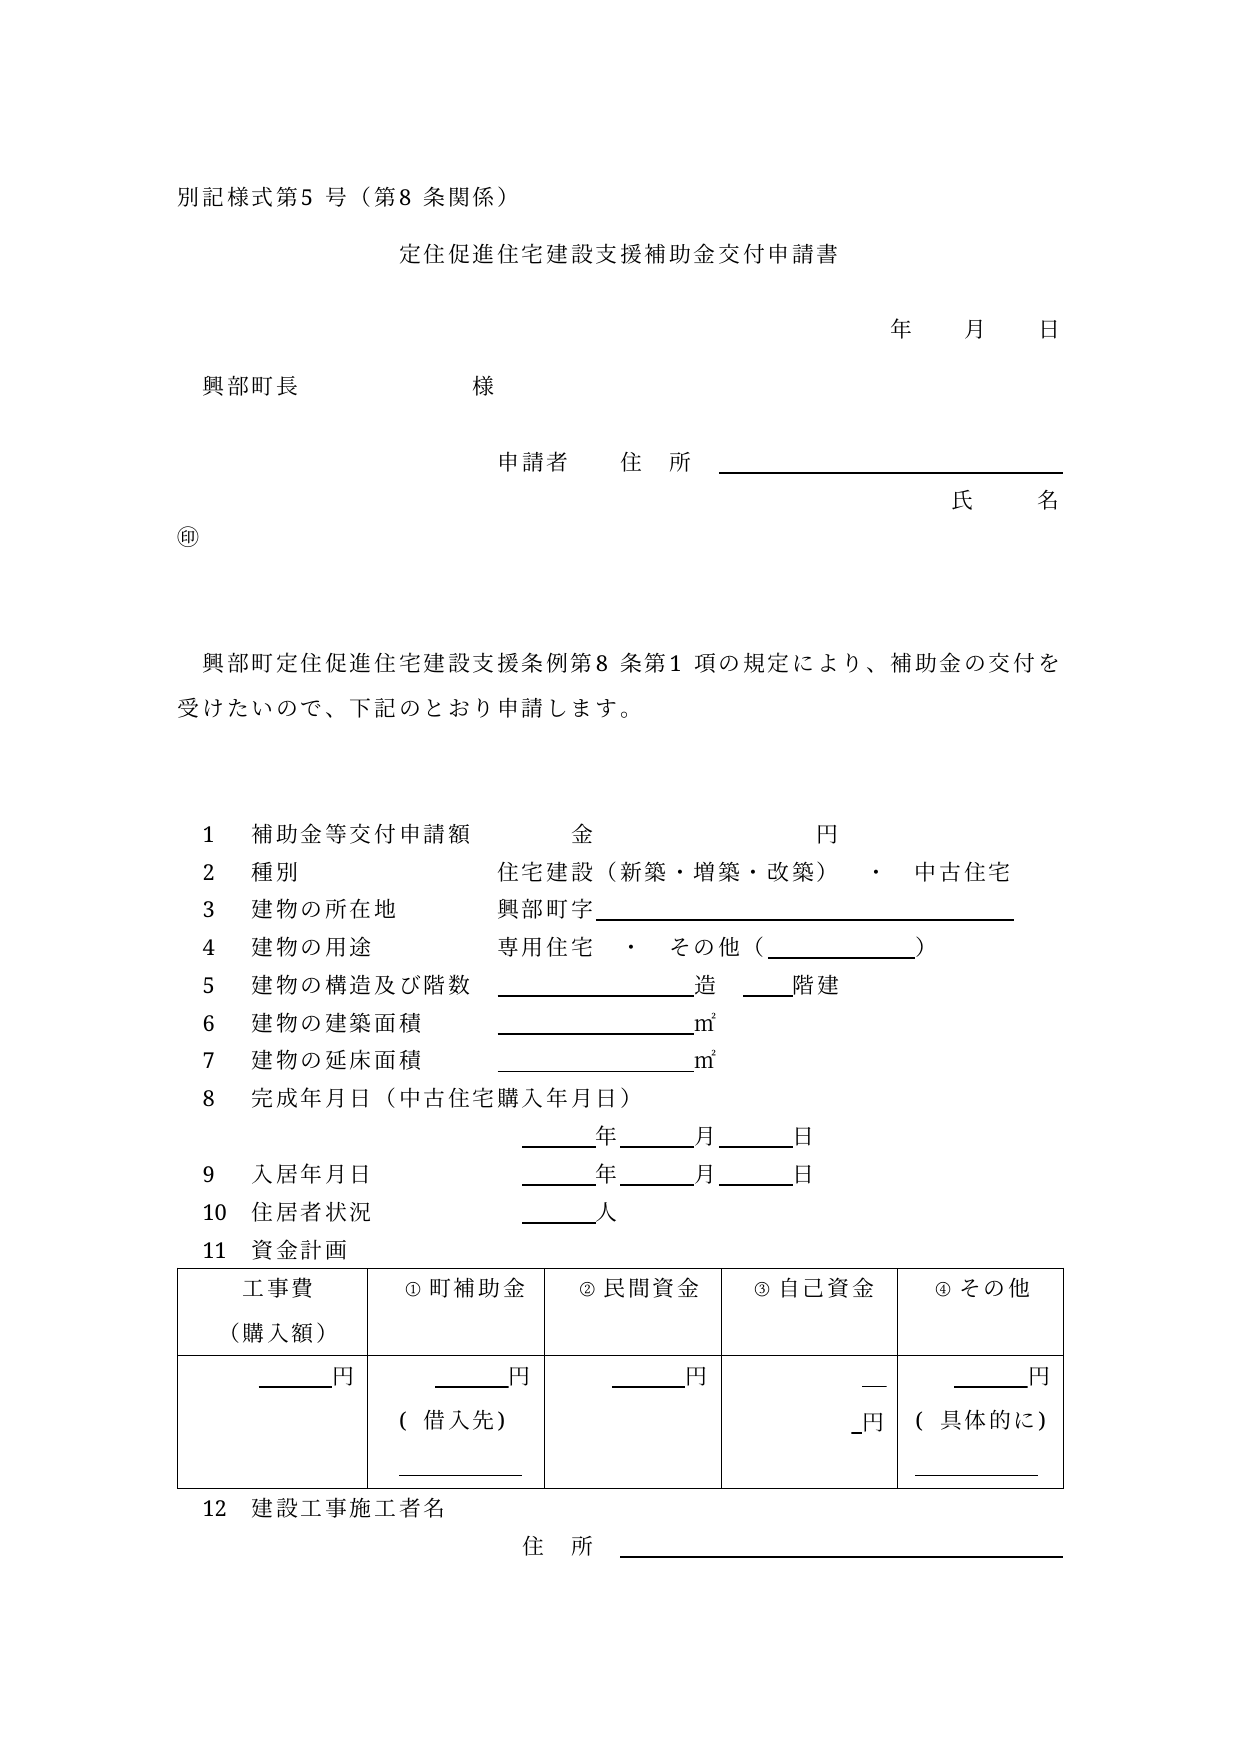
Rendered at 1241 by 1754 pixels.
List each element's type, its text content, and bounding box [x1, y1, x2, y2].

list 8 完成年月日（中古住宅購入年月日） [178, 1078, 1063, 1116]
list 9 入居年月日 年 月 日 [178, 1154, 1063, 1192]
table_cell 円 [545, 1356, 721, 1487]
table_header ③自己資金 [722, 1269, 897, 1355]
list 11 資金計画 [178, 1230, 1063, 1267]
list 建物の所在地 興部町字 [202, 889, 1063, 927]
table_header ②民間資金 [545, 1269, 721, 1355]
list 年 月 日 [178, 1116, 1063, 1154]
list 補助金等交付申請額 金 円 [202, 814, 1063, 852]
text 定住促進住宅建設支援補助金交付申請書 [178, 234, 1063, 272]
list 種別 住宅建設（新築・増築・改築） ・ 中古住宅 [202, 852, 1063, 889]
list 5 建物の構造及び階数 造 階建 [178, 965, 1063, 1003]
text 氏 名 ㊞ [178, 480, 1063, 555]
table_cell 円 (借入先) [368, 1356, 544, 1487]
table_header ①町補助金 [368, 1269, 544, 1355]
table_header 工事費 （購入額） [178, 1269, 367, 1355]
text 申請者 住 所 [178, 442, 1063, 480]
table_cell 円 [722, 1356, 897, 1487]
table_header ④その他 [898, 1269, 1063, 1355]
table_cell 円 [178, 1356, 367, 1487]
list 6 建物の建築面積 ㎡ [178, 1003, 1063, 1041]
text 年 月 日 [178, 309, 1063, 347]
table_cell 円 (具体的に) [898, 1356, 1063, 1487]
list 10 住居者状況 人 [178, 1192, 1063, 1230]
list 4 建物の用途 専用住宅 ・ その他（ ） [178, 927, 1063, 965]
text 12 建設工事施工者名 [178, 1489, 1063, 1526]
list 7 建物の延床面積 ㎡ [178, 1041, 1063, 1078]
text 興部町長 様 [178, 366, 1063, 404]
text 興部町定住促進住宅建設支援条例第8条第1項の規定により、補助金の交付を受けたいので、下記のとおり申請します。 [178, 643, 1063, 726]
text 別記様式第5号（第8条関係） [178, 177, 1063, 215]
text 住 所 [178, 1526, 1063, 1564]
